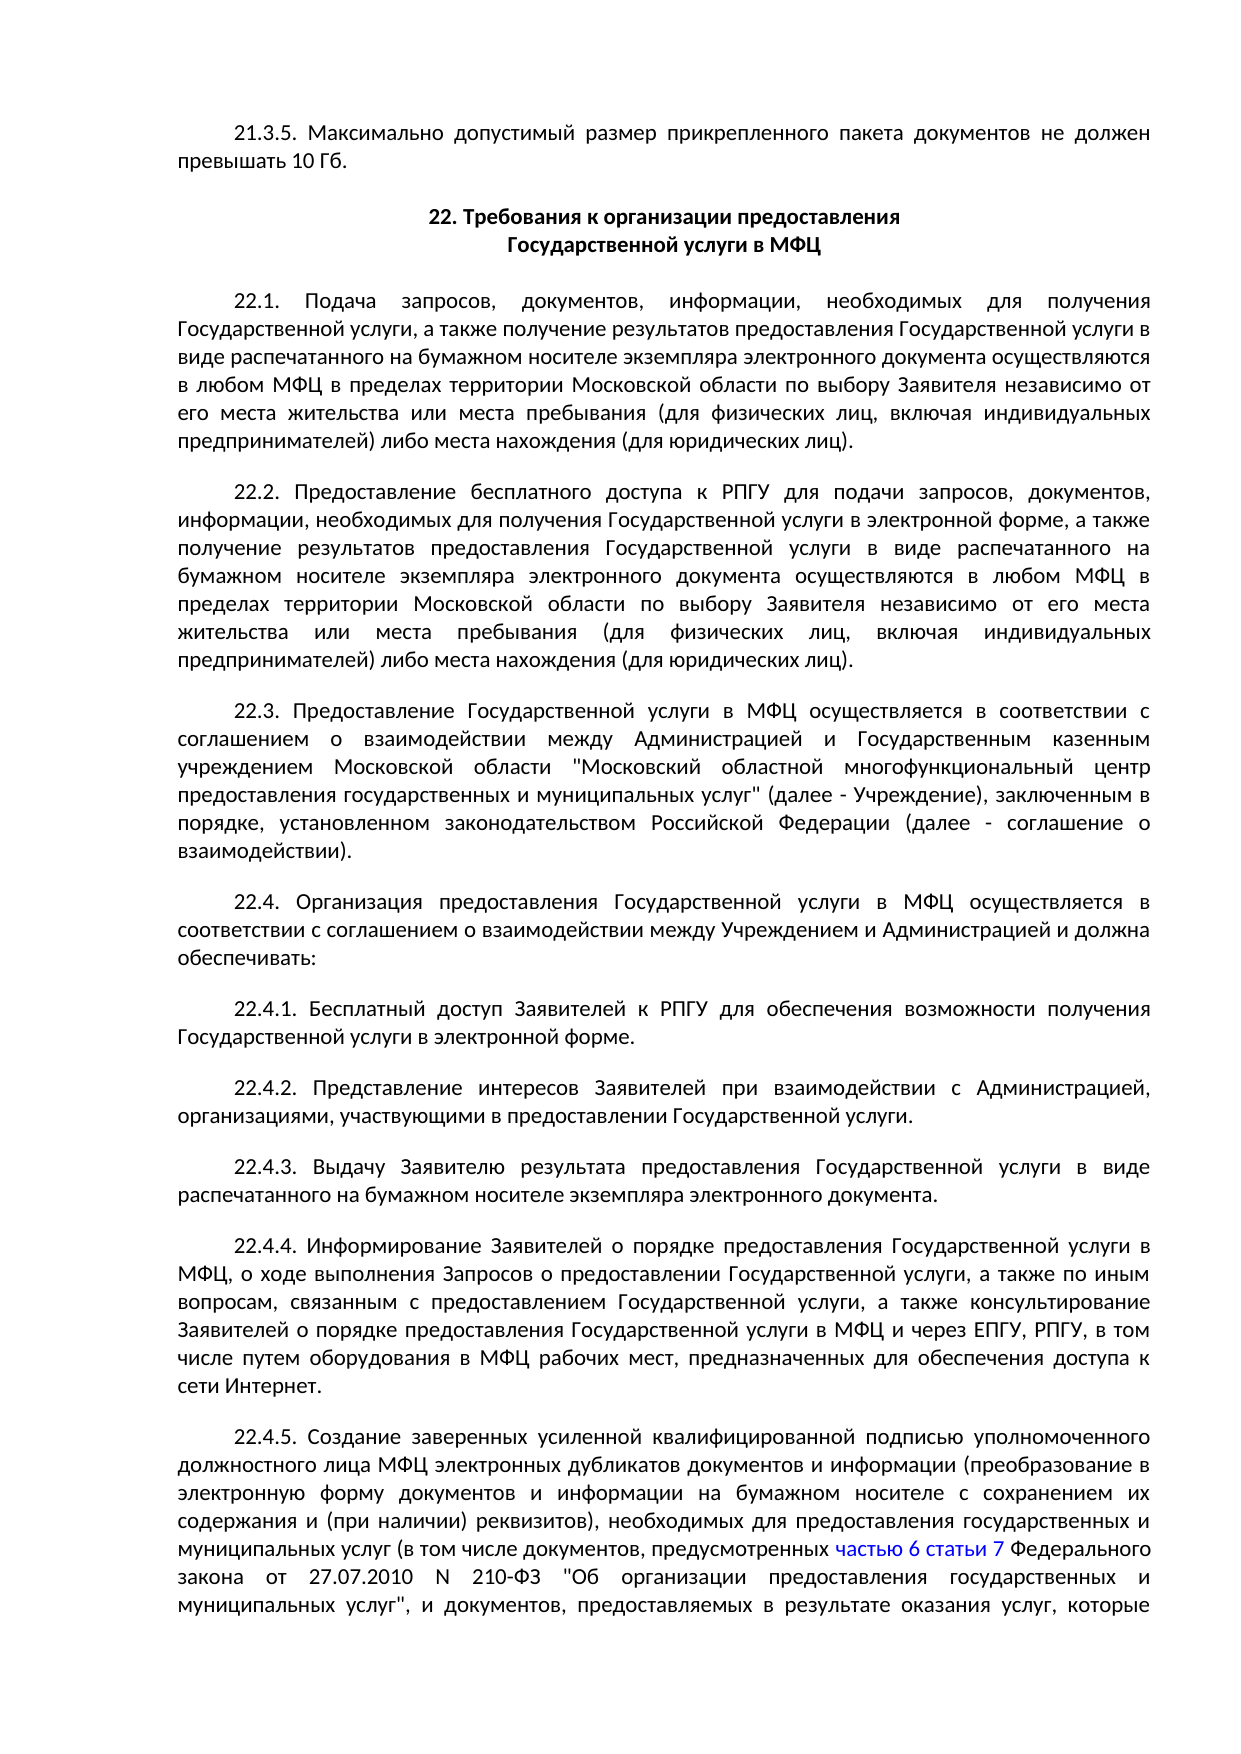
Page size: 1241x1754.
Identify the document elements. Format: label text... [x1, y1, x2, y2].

text 21.3.5. Максимально допустимый размер прикрепленного пакета документов не должен превышать 10 Гб. [177, 118, 1152, 174]
text 22.1. Подача запросов, документов, информации, необходимых для получения Государственной услуги, а также получение результатов предоставления Государственной услуги в виде распечатанного на бумажном носителе экземпляра электронного документа осуществляются в любом МФЦ в пределах территории Московской области по выбору Заявителя независимо от его места жительства или места пребывания (для физических лиц, включая индивидуальных предпринимателей) либо места нахождения (для юридических лиц). [177, 286, 1152, 454]
text 22.4.4. Информирование Заявителей о порядке предоставления Государственной услуги в МФЦ, о ходе выполнения Запросов о предоставлении Государственной услуги, а также по иным вопросам, связанным с предоставлением Государственной услуги, а также консультирование Заявителей о порядке предоставления Государственной услуги в МФЦ и через ЕПГУ, РПГУ, в том числе путем оборудования в МФЦ рабочих мест, предназначенных для обеспечения доступа к сети Интернет. [177, 1231, 1152, 1399]
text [177, 1422, 1152, 1618]
title 22. Требования к организации предоставления [177, 202, 1152, 230]
text 22.4.3. Выдачу Заявителю результата предоставления Государственной услуги в виде распечатанного на бумажном носителе экземпляра электронного документа. [177, 1152, 1152, 1208]
title Государственной услуги в МФЦ [177, 230, 1152, 258]
text 22.3. Предоставление Государственной услуги в МФЦ осуществляется в соответствии с соглашением о взаимодействии между Администрацией и Государственным казенным учреждением Московской области "Московский областной многофункциональный центр предоставления государственных и муниципальных услуг" (далее - Учреждение), заключенным в порядке, установленном законодательством Российской Федерации (далее - соглашение о взаимодействии). [177, 696, 1152, 864]
text 22.2. Предоставление бесплатного доступа к РПГУ для подачи запросов, документов, информации, необходимых для получения Государственной услуги в электронной форме, а также получение результатов предоставления Государственной услуги в виде распечатанного на бумажном носителе экземпляра электронного документа осуществляются в любом МФЦ в пределах территории Московской области по выбору Заявителя независимо от его места жительства или места пребывания (для физических лиц, включая индивидуальных предпринимателей) либо места нахождения (для юридических лиц). [177, 477, 1152, 673]
text 22.4.2. Представление интересов Заявителей при взаимодействии с Администрацией, организациями, участвующими в предоставлении Государственной услуги. [177, 1073, 1152, 1129]
text 22.4.1. Бесплатный доступ Заявителей к РПГУ для обеспечения возможности получения Государственной услуги в электронной форме. [177, 994, 1152, 1050]
text 22.4. Организация предоставления Государственной услуги в МФЦ осуществляется в соответствии с соглашением о взаимодействии между Учреждением и Администрацией и должна обеспечивать: [177, 887, 1152, 971]
